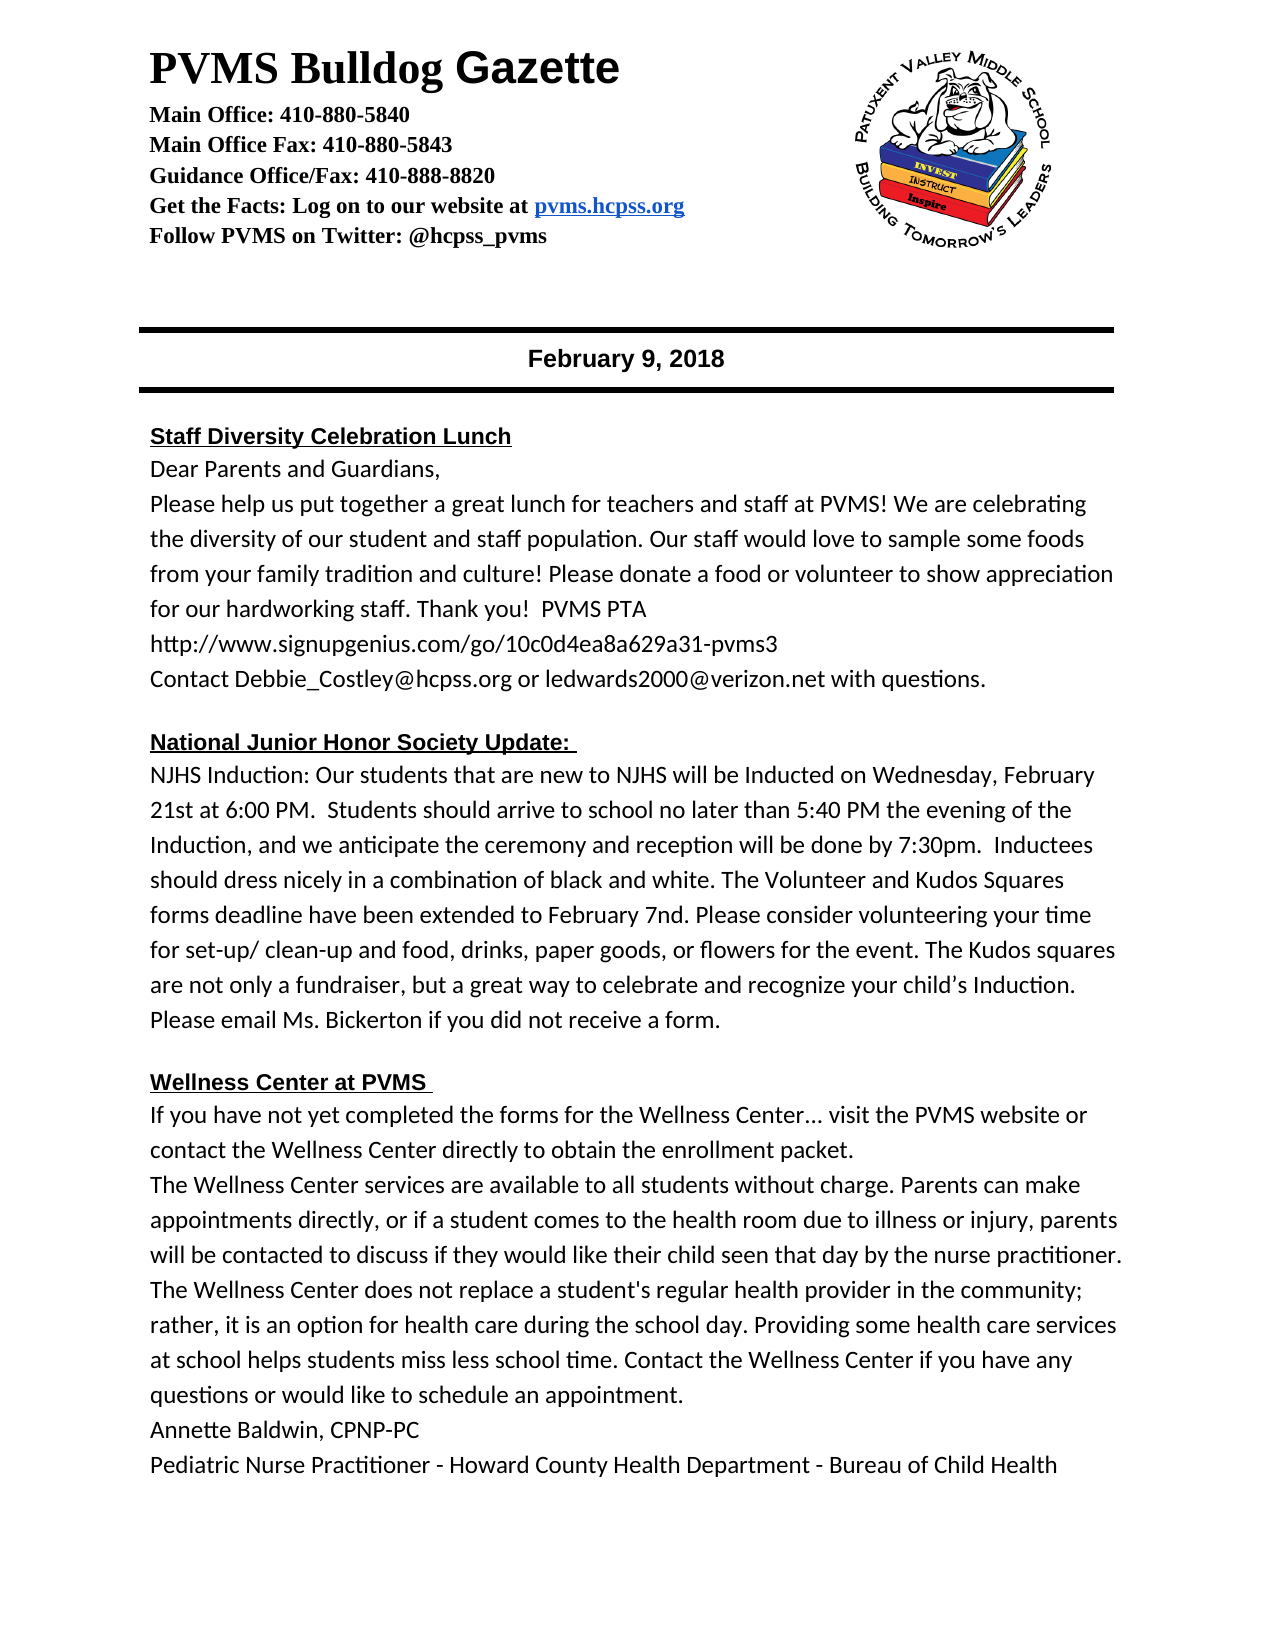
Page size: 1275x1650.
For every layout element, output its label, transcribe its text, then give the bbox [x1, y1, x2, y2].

table_header February 9, 2018 [139, 333, 1114, 387]
text Staff Diversity Celebration Lunch [150, 423, 1125, 449]
text http://www.signupgenius.com/go/10c0d4ea8a629a31-pvms3 [150, 628, 1125, 659]
text If you have not yet completed the forms for the Wellness Center... visit the PVMS website or contact the Wellness Center directly to obtain the enrollment packet. [150, 1099, 1125, 1165]
text Annette Baldwin, CPNP-PC [150, 1414, 1125, 1445]
text Wellness Center at PVMS [150, 1069, 1125, 1095]
text Pediatric Nurse Practitioner - Howard County Health Department - Bureau of Child Health [150, 1449, 1125, 1480]
text NJHS Induction: Our students that are new to NJHS will be Inducted on Wednesday, February 21st at 6:00 PM. Students should arrive to school no later than 5:40 PM the evening of the Induction, and we anticipate the ceremony and reception will be done by 7:30pm. Inductees should dress nicely in a combination of black and white. The Volunteer and Kudos Squares forms deadline have been extended to February 7nd. Please consider volunteering your time for set-up/ clean-up and food, drinks, paper goods, or flowers for the event. The Kudos squares are not only a fundraiser, but a great way to celebrate and recognize your child’s Induction. Please email Ms. Bickerton if you did not receive a form. [150, 759, 1125, 1034]
text The Wellness Center services are available to all students without charge. Parents can make appointments directly, or if a student comes to the health room due to illness or injury, parents will be contacted to discuss if they would like their child seen that day by the nurse practitioner. The Wellness Center does not replace a student's regular health provider in the community; rather, it is an option for health care during the school day. Providing some health care services at school helps students miss less school time. Contact the Wellness Center if you have any questions or would like to schedule an appointment. [150, 1169, 1125, 1410]
text Please help us put together a great lunch for teachers and staff at PVMS! We are celebrating the diversity of our student and staff population. Our staff would love to sample some foods from your family tradition and culture! Please donate a food or volunteer to show appreciation for our hardworking staff. Thank you! PVMS PTA [150, 488, 1125, 624]
picture [849, 42, 1057, 254]
text Contact Debbie_Costley@hcpss.org or ledwards2000@verizon.net with questions. [150, 663, 1125, 694]
text National Junior Honor Society Update: [150, 729, 1125, 755]
text Dear Parents and Guardians, [150, 453, 1125, 484]
